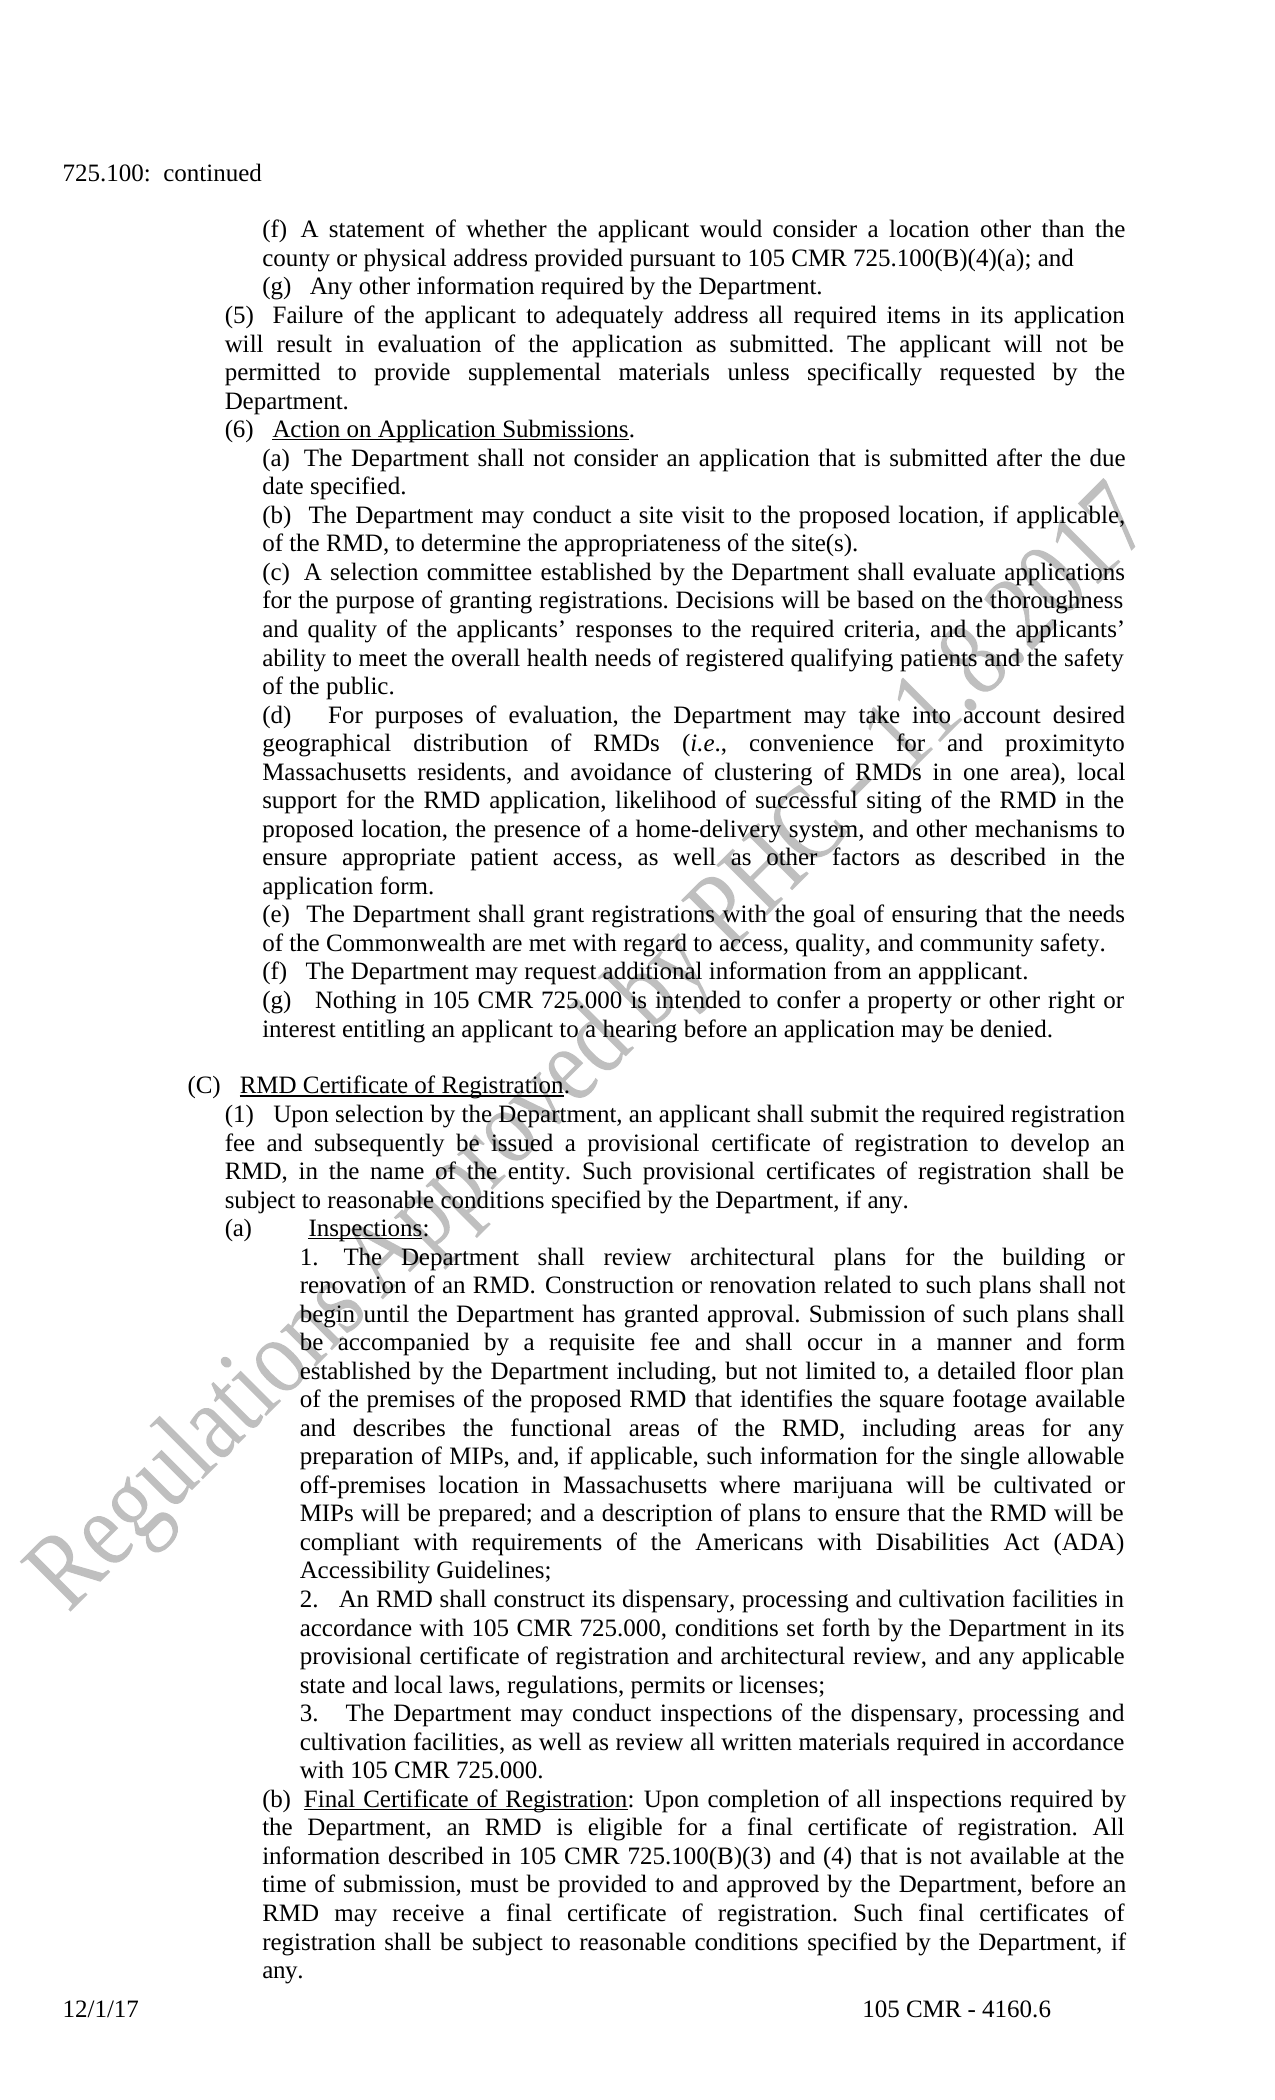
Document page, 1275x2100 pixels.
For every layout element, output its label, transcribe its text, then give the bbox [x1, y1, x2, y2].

list The Department shall not consider an application that is submitted after the due date specified. [262, 443, 1125, 500]
list Upon selection by the Department, an applicant shall submit the required registration fee and subsequently be issued a provisional certificate of registration to develop an RMD, in the name of the entity. Such provisional certificates of registration shall be subject to reasonable conditions specified by the Department, if any. [224, 1099, 1125, 1214]
list A statement of whether the applicant would consider a location other than the county or physical address provided pursuant to 105 CMR 725.100(B)(4)(a); and [262, 215, 1126, 272]
text 725.100: continued [62, 158, 1137, 186]
list RMD Certificate of Registration. [187, 1071, 1137, 1099]
list Action on Application Submissions. [224, 415, 1137, 443]
list Final Certificate of Registration: Upon completion of all inspections required by the Department, an RMD is eligible for a final certificate of registration. All information described in 105 CMR 725.100(B)(3) and (4) that is not available at the time of submission, must be provided to and approved by the Department, before an RMD may receive a final certificate of registration. Such final certificates of registration shall be subject to reasonable conditions specified by the Department, if any. [262, 1784, 1126, 1984]
list An RMD shall construct its dispensary, processing and cultivation facilities in accordance with 105 CMR 725.000, conditions set forth by the Department in its provisional certificate of registration and architectural review, and any applicable state and local laws, regulations, permits or licenses; [299, 1585, 1125, 1699]
list The Department may conduct inspections of the dispensary, processing and cultivation facilities, as well as review all written materials required in accordance with 105 CMR 725.000. [299, 1699, 1125, 1784]
list Failure of the applicant to adequately address all required items in its application will result in evaluation of the application as submitted. The applicant will not be permitted to provide supplemental materials unless specifically requested by the Department. [224, 301, 1125, 415]
list Inspections: [224, 1214, 1137, 1242]
list The Department may conduct a site visit to the proposed location, if applicable, of the RMD, to determine the appropriateness of the site(s). [262, 500, 1125, 557]
list Any other information required by the Department. [262, 272, 1137, 300]
list A selection committee established by the Department shall evaluate applications for the purpose of granting registrations. Decisions will be based on the thoroughness and quality of the applicants’ responses to the required criteria, and the applicants’ ability to meet the overall health needs of registered qualifying patients and the safety of the public. [262, 557, 1125, 700]
list For purposes of evaluation, the Department may take into account desired geographical distribution of RMDs (i.e., convenience for and proximityto Massachusetts residents, and avoidance of clustering of RMDs in one area), local support for the RMD application, likelihood of successful siting of the RMD in the proposed location, the presence of a home-delivery system, and other mechanisms to ensure appropriate patient access, as well as other factors as described in the application form. [262, 700, 1125, 900]
list The Department shall review architectural plans for the building or renovation of an RMD. Construction or renovation related to such plans shall not begin until the Department has granted approval. Submission of such plans shall be accompanied by a requisite fee and shall occur in a manner and form established by the Department including, but not limited to, a detailed floor plan of the premises of the proposed RMD that identifies the square footage available and describes the functional areas of the RMD, including areas for any preparation of MIPs, and, if applicable, such information for the single allowable off-premises location in Massachusetts where marijuana will be cultivated or MIPs will be prepared; and a description of plans to ensure that the RMD will be compliant with requirements of the Americans with Disabilities Act (ADA) Accessibility Guidelines; [299, 1242, 1125, 1585]
list The Department may request additional information from an appplicant. [262, 957, 1137, 985]
list Nothing in 105 CMR 725.000 is intended to confer a property or other right or interest entitling an applicant to a hearing before an application may be denied. [262, 986, 1125, 1043]
list The Department shall grant registrations with the goal of ensuring that the needs of the Commonwealth are met with regard to access, quality, and community safety. [262, 900, 1125, 957]
